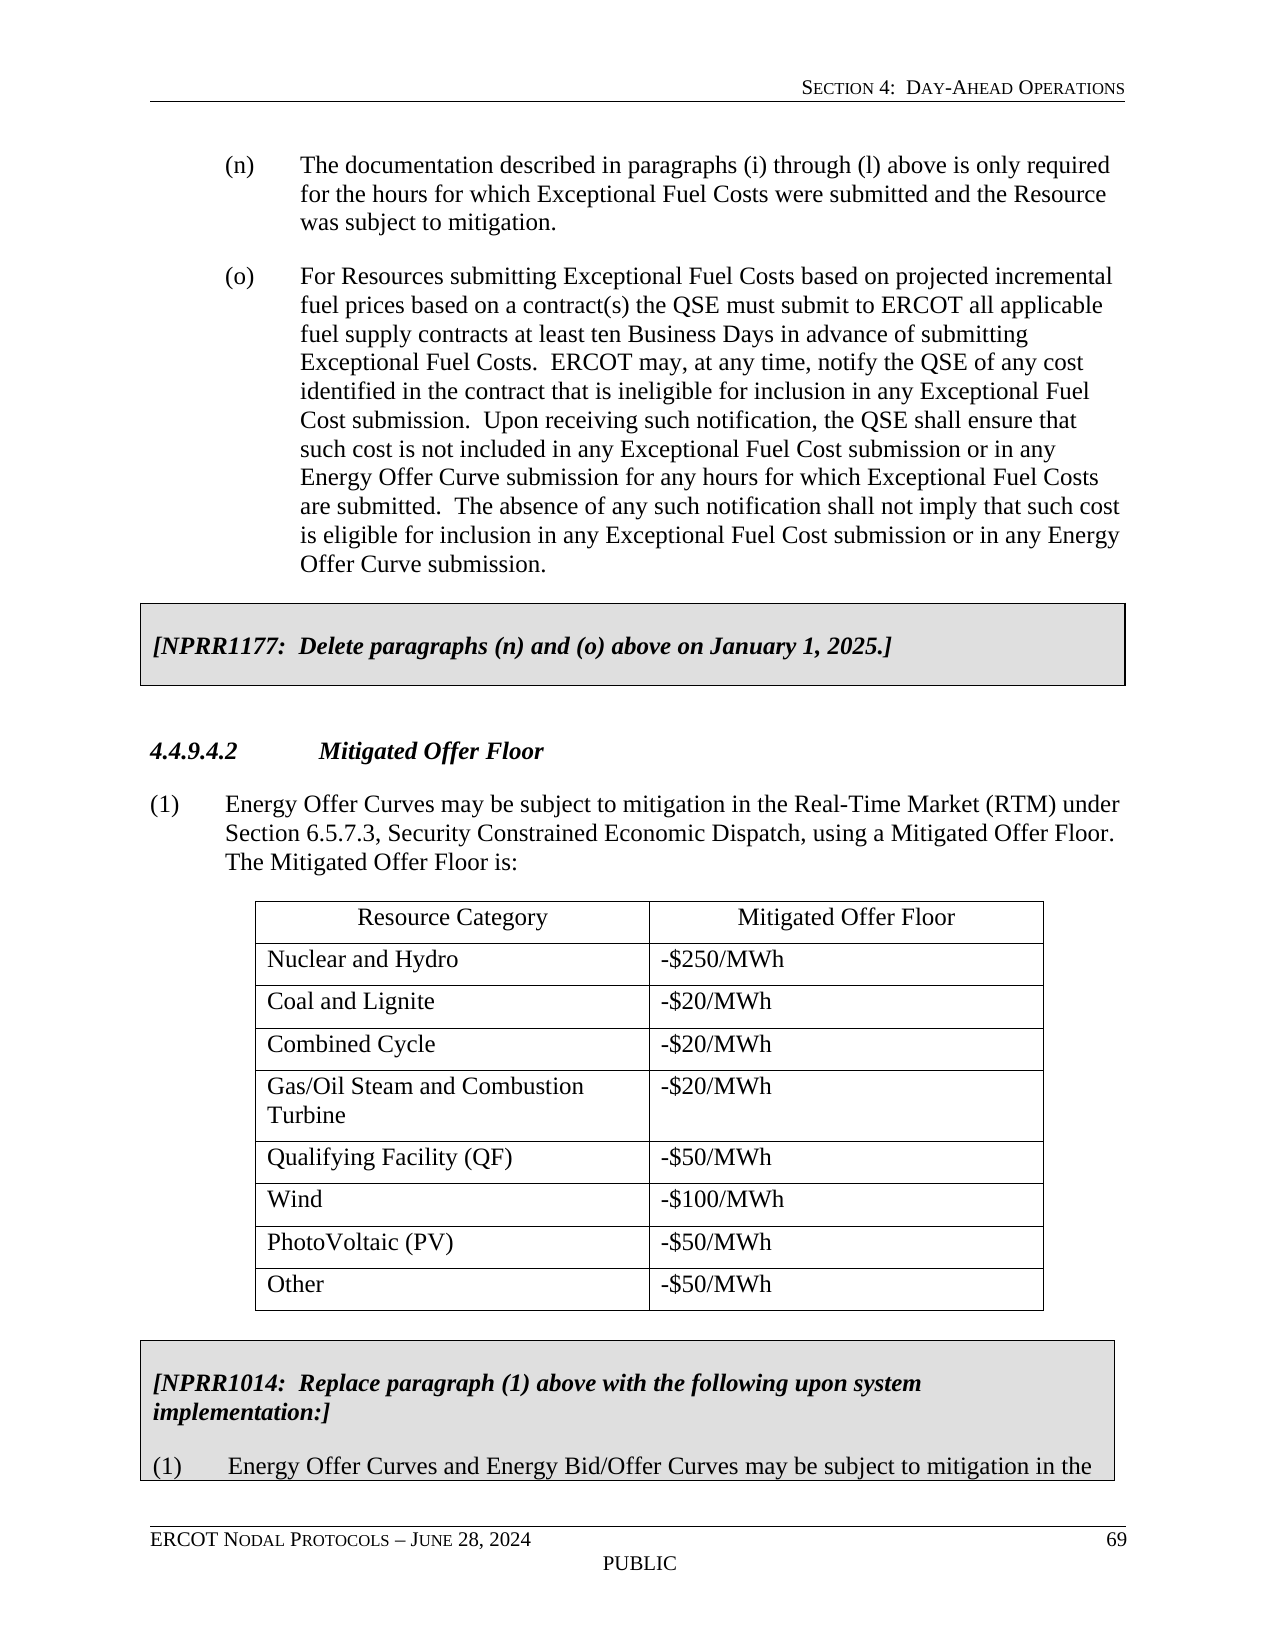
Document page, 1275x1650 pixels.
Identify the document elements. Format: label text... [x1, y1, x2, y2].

table_cell Other [256, 1269, 649, 1310]
table_cell Wind [256, 1184, 649, 1226]
table_cell Qualifying Facility (QF) [256, 1142, 649, 1183]
table_cell -$50/MWh [650, 1227, 1043, 1268]
table_cell -$20/MWh [650, 1029, 1043, 1070]
table_header Mitigated Offer Floor [650, 902, 1043, 943]
text (n) The documentation described in paragraphs (i) through (l) above is only required for the hours for which Exceptional Fuel Costs were submitted and the Resource was subject to mitigation. [225, 150, 1125, 236]
table_cell -$20/MWh [650, 1071, 1043, 1141]
text (1) Energy Offer Curves may be subject to mitigation in the Real-Time Market (RTM) under Section 6.5.7.3, Security Constrained Economic Dispatch, using a Mitigated Offer Floor. The Mitigated Offer Floor is: [150, 789, 1125, 876]
table_cell Nuclear and Hydro [256, 944, 649, 985]
table_header Resource Category [256, 902, 649, 943]
table_cell PhotoVoltaic (PV) [256, 1227, 649, 1268]
table_cell -$250/MWh [650, 944, 1043, 985]
text (o) For Resources submitting Exceptional Fuel Costs based on projected incremental fuel prices based on a contract(s) the QSE must submit to ERCOT all applicable fuel supply contracts at least ten Business Days in advance of submitting Exceptional Fuel Costs. ERCOT may, at any time, notify the QSE of any cost identified in the contract that is ineligible for inclusion in any Exceptional Fuel Cost submission. Upon receiving such notification, the QSE shall ensure that such cost is not included in any Exceptional Fuel Cost submission or in any Energy Offer Curve submission for any hours for which Exceptional Fuel Costs are submitted. The absence of any such notification shall not imply that such cost is eligible for inclusion in any Exceptional Fuel Cost submission or in any Energy Offer Curve submission. [225, 261, 1125, 577]
table_header [NPRR1177: Delete paragraphs (n) and (o) above on January 1, 2025.] [141, 604, 1124, 685]
table_cell Gas/Oil Steam and Combustion Turbine [256, 1071, 649, 1141]
table_cell Coal and Lignite [256, 986, 649, 1028]
table_cell -$20/MWh [650, 986, 1043, 1028]
table_cell -$50/MWh [650, 1142, 1043, 1183]
table_cell -$50/MWh [650, 1269, 1043, 1310]
text 4.4.9.4.2 Mitigated Offer Floor [150, 736, 1125, 764]
table_cell -$100/MWh [650, 1184, 1043, 1226]
table_cell Combined Cycle [256, 1029, 649, 1070]
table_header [141, 1341, 1114, 1480]
